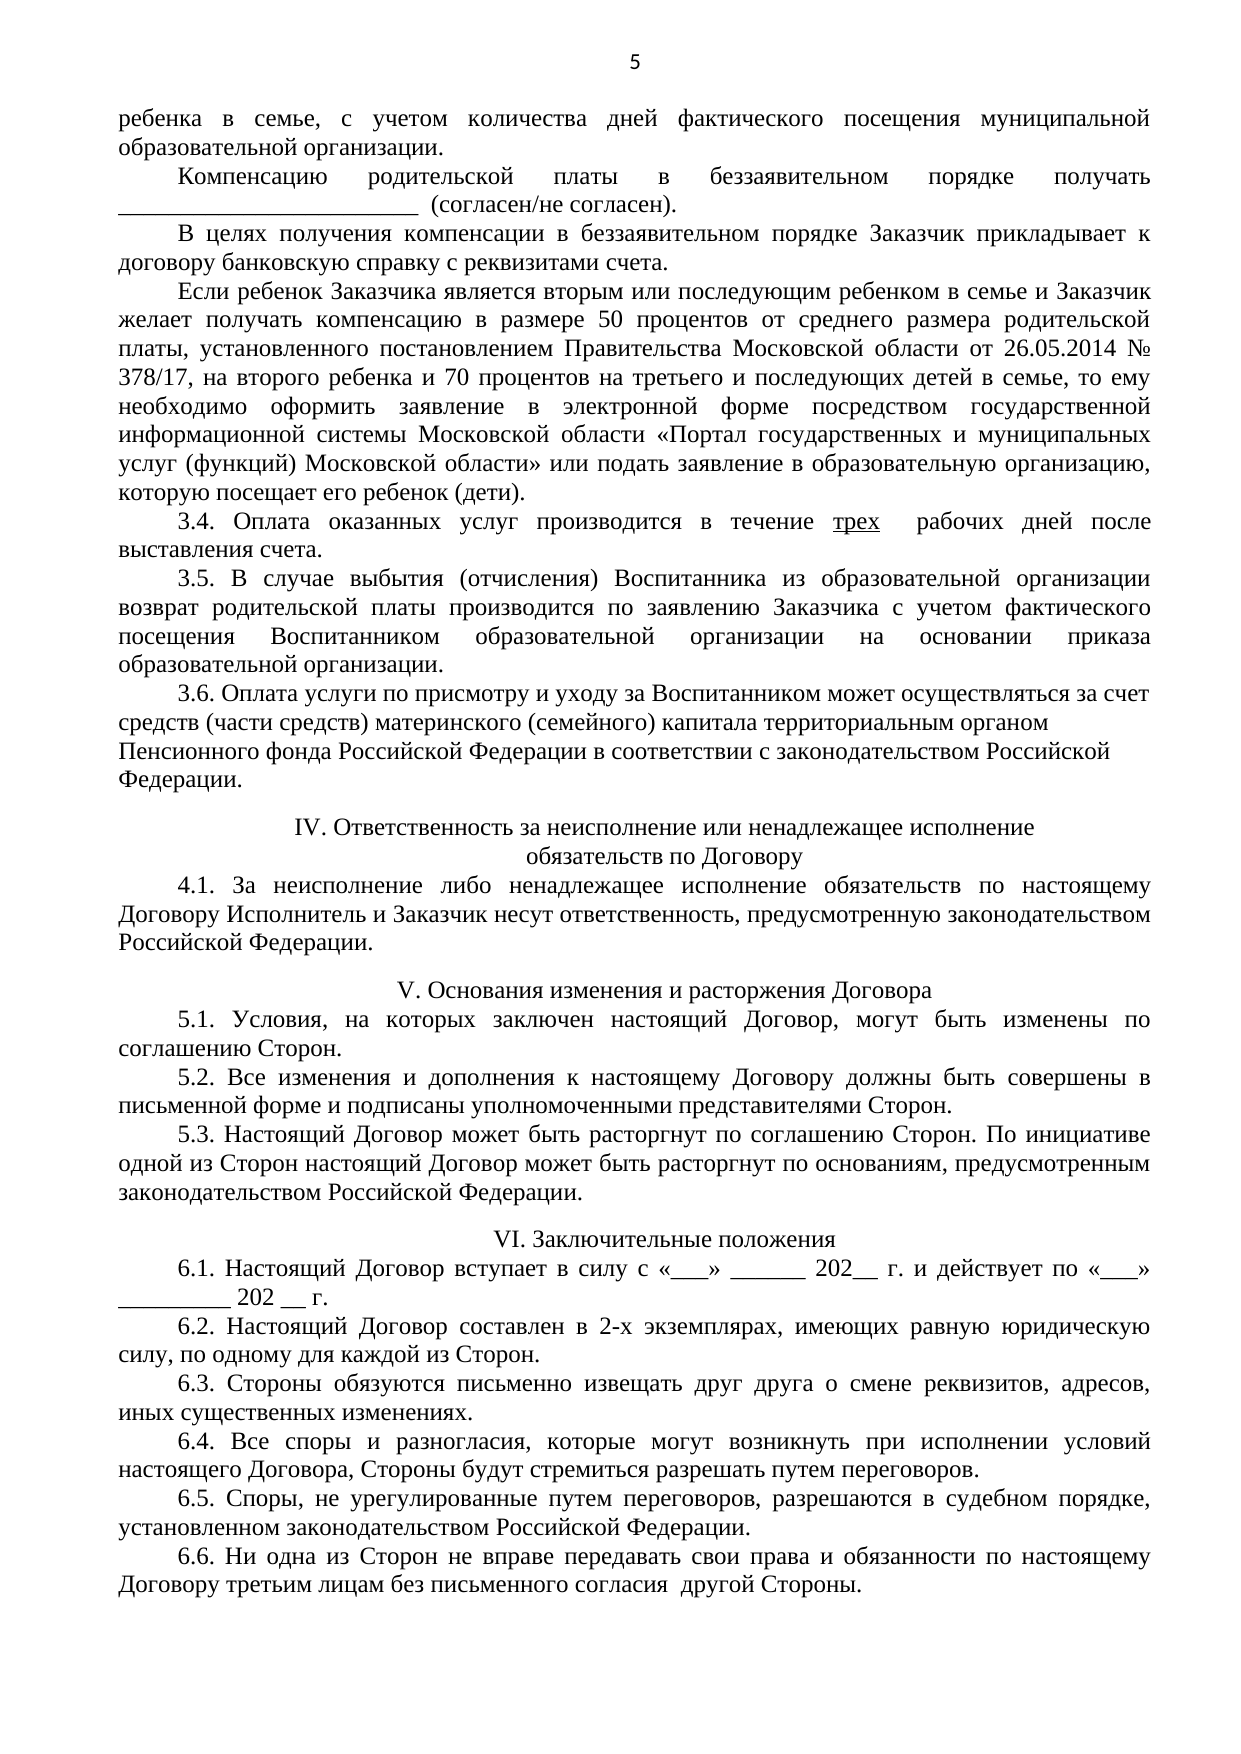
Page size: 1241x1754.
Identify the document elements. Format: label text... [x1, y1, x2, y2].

text 6.1. Настоящий Договор вступает в силу с «___» ______ 202__ г. и действует по «___» _________ 202 __ г. [118, 1253, 1152, 1311]
text 5.2. Все изменения и дополнения к настоящему Договору должны быть совершены в письменной форме и подписаны уполномоченными представителями Сторон. [118, 1062, 1152, 1119]
text 6.2. Настоящий Договор составлен в 2-х экземплярах, имеющих равную юридическую силу, по одному для каждой из Сторон. [118, 1311, 1152, 1368]
text 6.4. Все споры и разногласия, которые могут возникнуть при исполнении условий настоящего Договора, Стороны будут стремиться разрешать путем переговоров. [118, 1426, 1152, 1483]
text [118, 103, 1152, 161]
text 5.1. Условия, на которых заключен настоящий Договор, могут быть изменены по соглашению Сторон. [118, 1004, 1152, 1062]
text 3.4. Оплата оказанных услуг производится в течение трех рабочих дней после выставления счета. [118, 506, 1152, 563]
text 6.6. Ни одна из Сторон не вправе передавать свои права и обязанности по настоящему Договору третьим лицам без письменного согласия другой Стороны. [118, 1541, 1152, 1598]
text 6.5. Споры, не урегулированные путем переговоров, разрешаются в судебном порядке, установленном законодательством Российской Федерации. [118, 1483, 1152, 1541]
text 3.6. Оплата услуги по присмотру и уходу за Воспитанником может осуществляться за счет средств (части средств) материнского (семейного) капитала территориальным органом Пенсионного фонда Российской Федерации в соответствии с законодательством Российской Федерации. [118, 678, 1152, 793]
text Если ребенок Заказчика является вторым или последующим ребенком в семье и Заказчик желает получать компенсацию в размере 50 процентов от среднего размера родительской платы, установленного постановлением Правительства Московской области от 26.05.2014 № 378/17, на второго ребенка и 70 процентов на третьего и последующих детей в семье, то ему необходимо оформить заявление в электронной форме посредством государственной информационной системы Московской области «Портал государственных и муниципальных услуг (функций) Московской области» или подать заявление в образовательную организацию, которую посещает его ребенок (дети). [118, 276, 1152, 506]
text VI. Заключительные положения [118, 1224, 1152, 1253]
text 6.3. Стороны обязуются письменно извещать друг друга о смене реквизитов, адресов, иных существенных изменениях. [118, 1368, 1152, 1426]
text 5.3. Настоящий Договор может быть расторгнут по соглашению Сторон. По инициативе одной из Сторон настоящий Договор может быть расторгнут по основаниям, предусмотренным законодательством Российской Федерации. [118, 1119, 1152, 1205]
text обязательств по Договору [118, 841, 1152, 870]
text Компенсацию родительской платы в беззаявительном порядке получать ________________________ (согласен/не согласен). [118, 161, 1152, 218]
text В целях получения компенсации в беззаявительном порядке Заказчик прикладывает к договору банковскую справку с реквизитами счета. [118, 218, 1152, 276]
text IV. Ответственность за неисполнение или ненадлежащее исполнение [118, 812, 1152, 841]
text V. Основания изменения и расторжения Договора [118, 975, 1152, 1004]
text 4.1. За неисполнение либо ненадлежащее исполнение обязательств по настоящему Договору Исполнитель и Заказчик несут ответственность, предусмотренную законодательством Российской Федерации. [118, 870, 1152, 956]
text 3.5. В случае выбытия (отчисления) Воспитанника из образовательной организации возврат родительской платы производится по заявлению Заказчика с учетом фактического посещения Воспитанником образовательной организации на основании приказа образовательной организации. [118, 563, 1152, 678]
